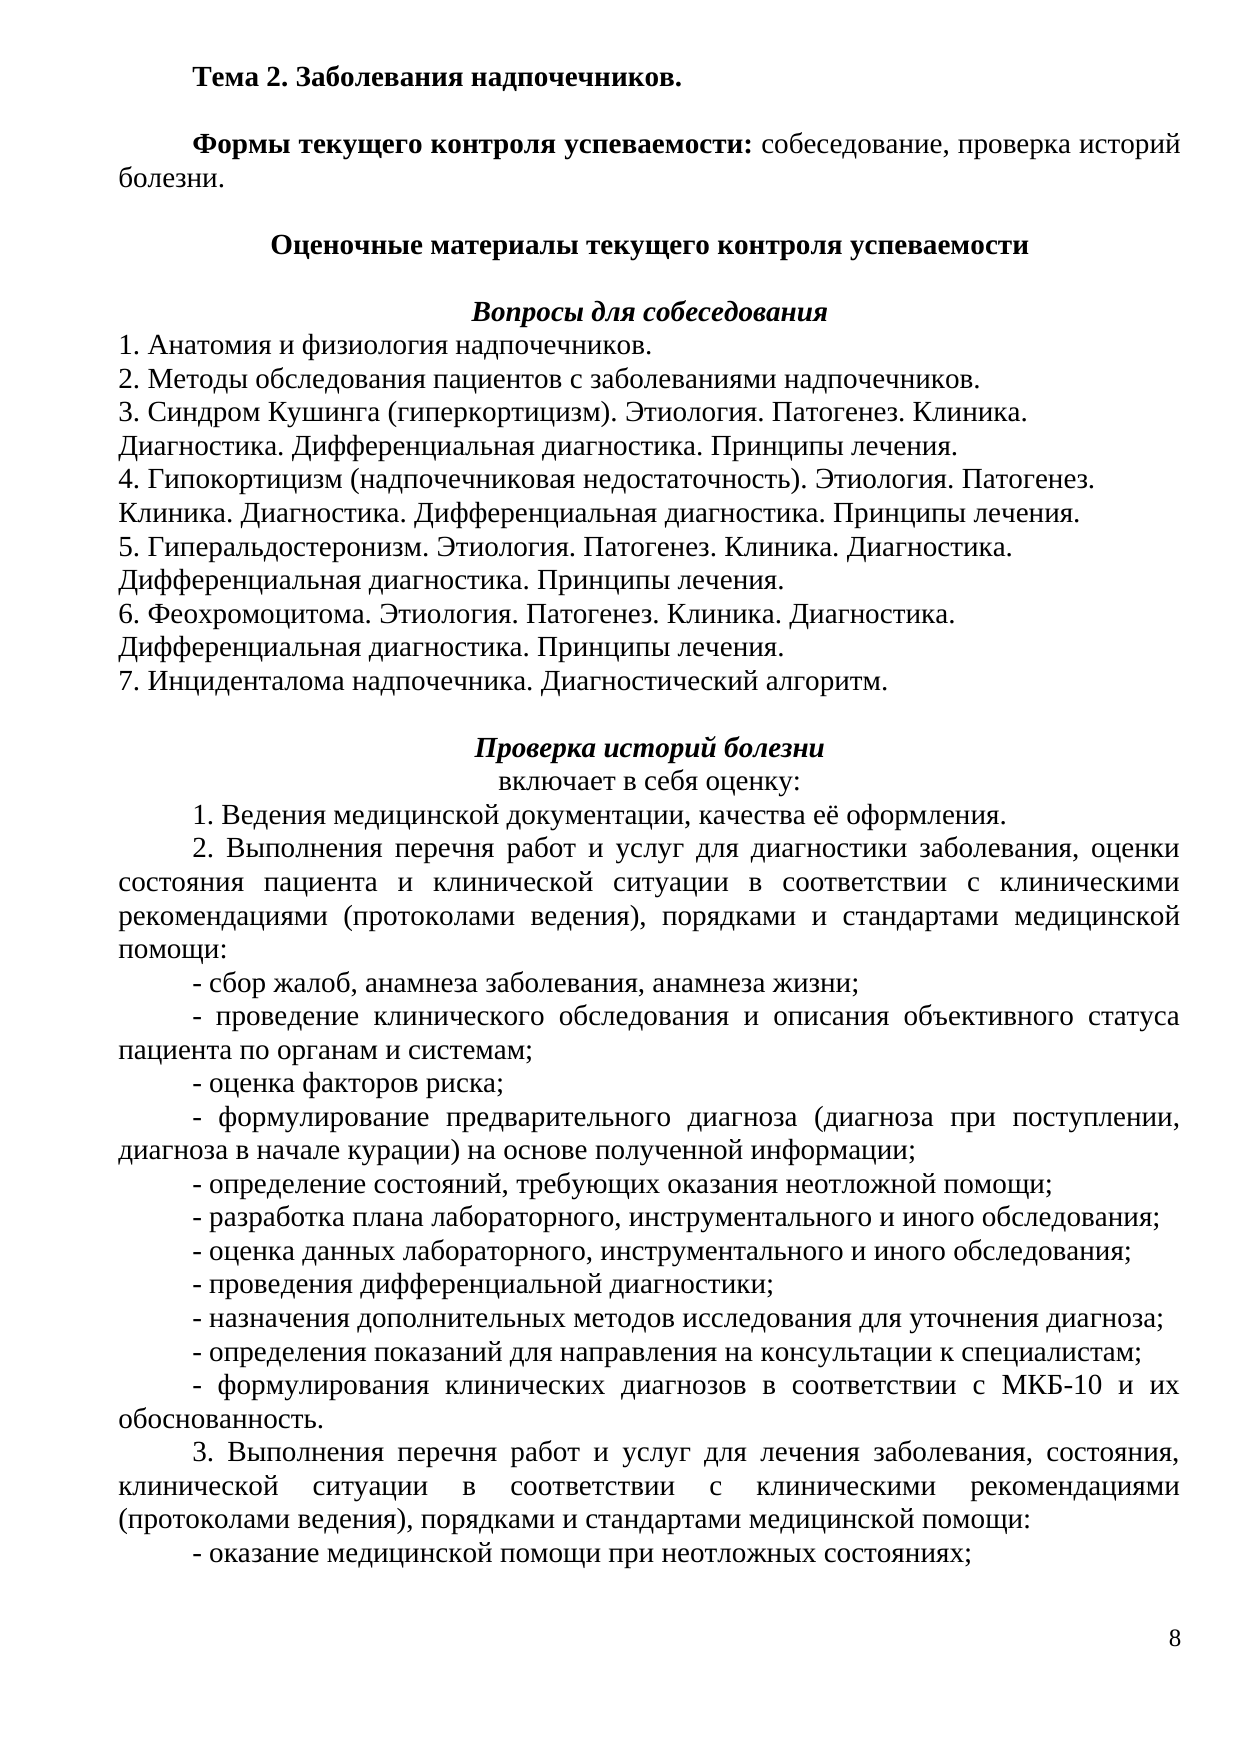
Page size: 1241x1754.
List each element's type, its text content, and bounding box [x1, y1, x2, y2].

text 7. Инциденталома надпочечника. Диагностический алгоритм. [118, 663, 1181, 696]
text - разработка плана лабораторного, инструментального и иного обследования; [118, 1199, 1181, 1233]
text Оценочные материалы текущего контроля успеваемости [118, 227, 1181, 260]
text - сбор жалоб, анамнеза заболевания, анамнеза жизни; [118, 965, 1181, 998]
text - определения показаний для направления на консультации к специалистам; [118, 1334, 1181, 1367]
text - оказание медицинской помощи при неотложных состояниях; [118, 1535, 1181, 1568]
text - проведения дифференциальной диагностики; [118, 1267, 1181, 1300]
text 5. Гиперальдостеронизм. Этиология. Патогенез. Клиника. Диагностика. Дифференциальная диагностика. Принципы лечения. [118, 529, 1181, 596]
text 6. Феохромоцитома. Этиология. Патогенез. Клиника. Диагностика. Дифференциальная диагностика. Принципы лечения. [118, 596, 1181, 663]
text - проведение клинического обследования и описания объективного статуса пациента по органам и системам; [118, 998, 1181, 1065]
text 1. Ведения медицинской документации, качества её оформления. [118, 797, 1181, 831]
text включает в себя оценку: [118, 763, 1181, 797]
text - оценка факторов риска; [118, 1065, 1181, 1099]
text - формулирования клинических диагнозов в соответствии с МКБ-10 и их обоснованность. [118, 1367, 1181, 1434]
text Проверка историй болезни [118, 730, 1181, 763]
text 4. Гипокортицизм (надпочечниковая недостаточность). Этиология. Патогенез. Клиника. Диагностика. Дифференциальная диагностика. Принципы лечения. [118, 462, 1181, 529]
text Вопросы для собеседования [118, 294, 1181, 327]
text - назначения дополнительных методов исследования для уточнения диагноза; [118, 1300, 1181, 1334]
text 3. Синдром Кушинга (гиперкортицизм). Этиология. Патогенез. Клиника. Диагностика. Дифференциальная диагностика. Принципы лечения. [118, 394, 1181, 462]
text - формулирование предварительного диагноза (диагноза при поступлении, диагноза в начале курации) на основе полученной информации; [118, 1099, 1181, 1166]
text 2. Методы обследования пациентов с заболеваниями надпочечников. [118, 361, 1181, 394]
text - оценка данных лабораторного, инструментального и иного обследования; [118, 1233, 1181, 1267]
text Тема 2. Заболевания надпочечников. [118, 59, 1181, 93]
text Формы текущего контроля успеваемости: собеседование, проверка историй болезни. [118, 126, 1181, 193]
text 1. Анатомия и физиология надпочечников. [118, 327, 1181, 361]
text 2. Выполнения перечня работ и услуг для диагностики заболевания, оценки состояния пациента и клинической ситуации в соответствии с клиническими рекомендациями (протоколами ведения), порядками и стандартами медицинской помощи: [118, 831, 1181, 965]
text 3. Выполнения перечня работ и услуг для лечения заболевания, состояния, клинической ситуации в соответствии с клиническими рекомендациями (протоколами ведения), порядками и стандартами медицинской помощи: [118, 1434, 1181, 1535]
text - определение состояний, требующих оказания неотложной помощи; [118, 1166, 1181, 1199]
